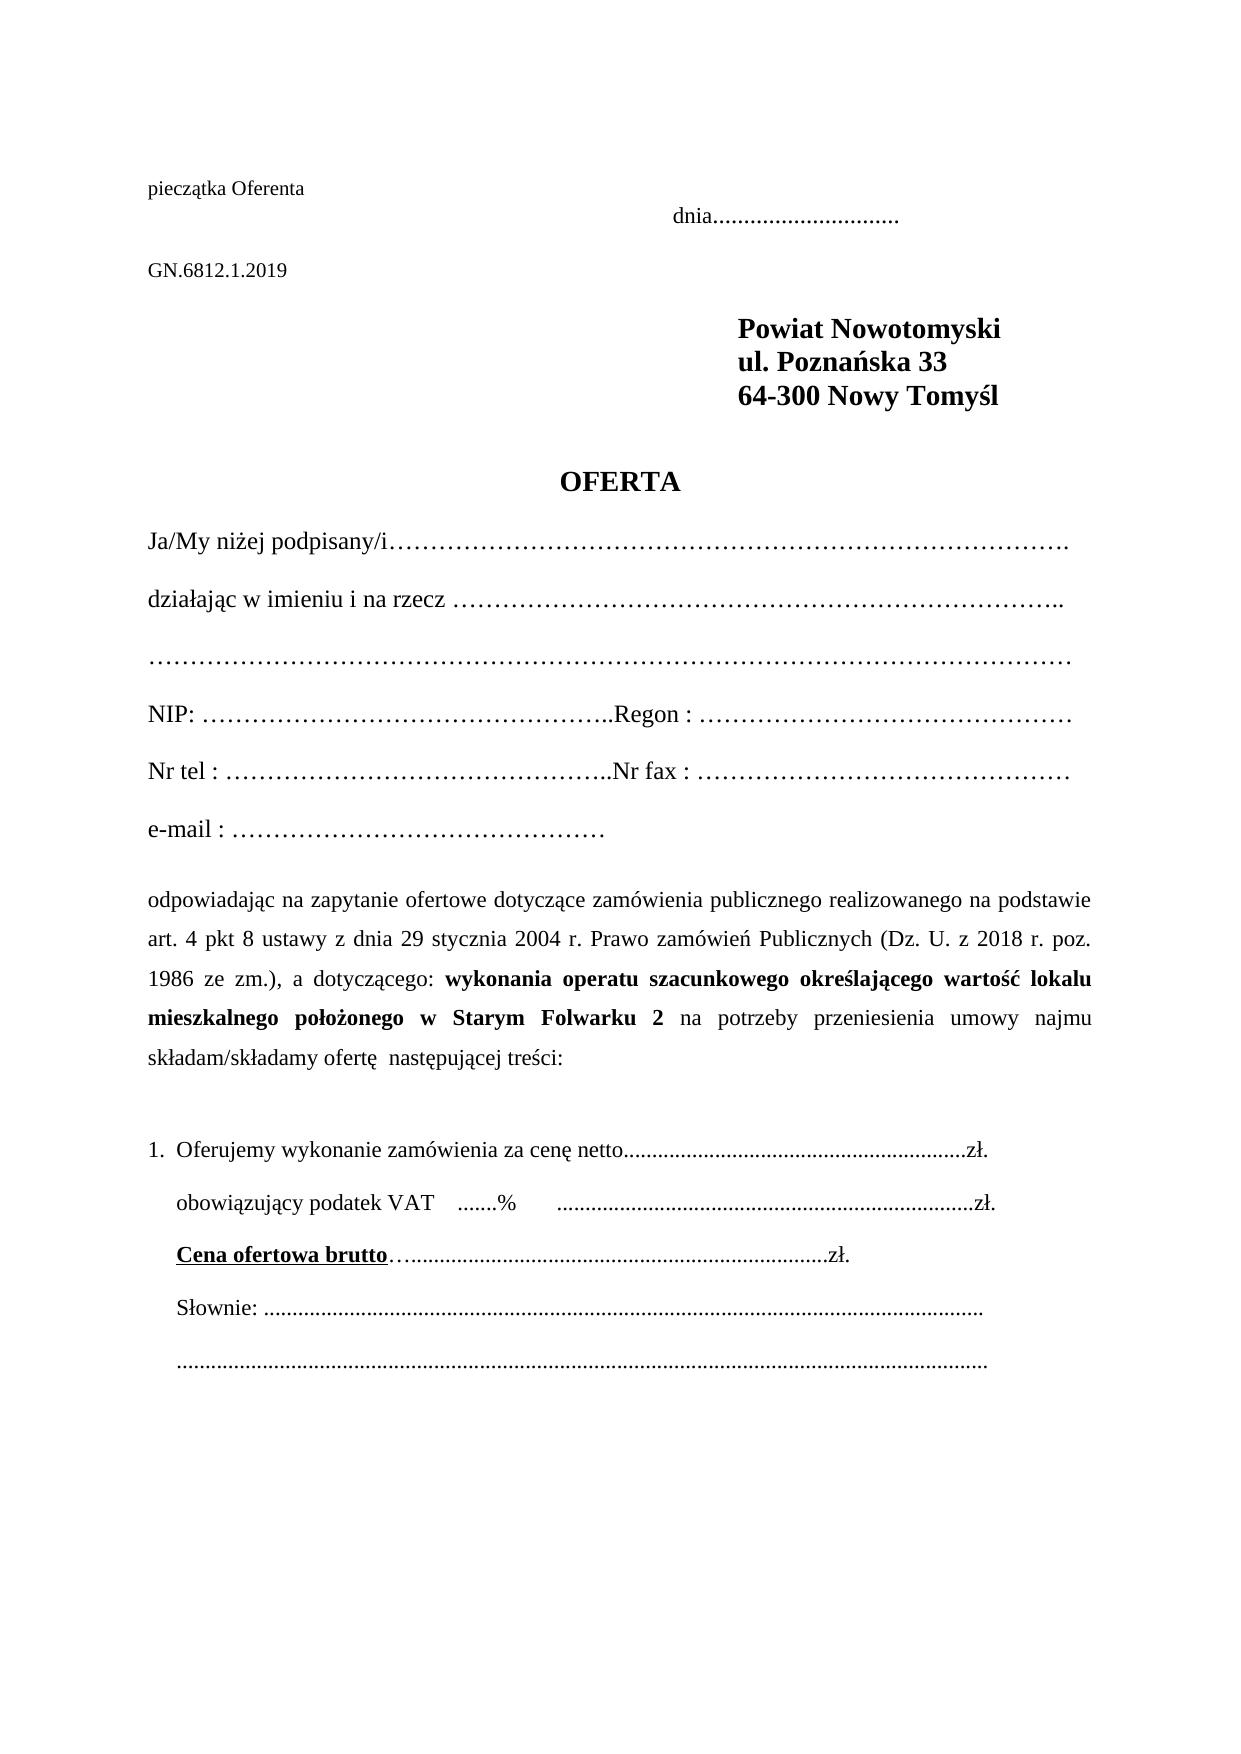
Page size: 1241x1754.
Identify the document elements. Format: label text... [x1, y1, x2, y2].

text dnia.............................. [148, 200, 1093, 229]
text ………………………………………………………………………………………………… [148, 641, 1093, 670]
text GN.6812.1.2019 [148, 258, 1093, 282]
text działając w imieniu i na rzecz ……………………………………………………………….. [148, 584, 1093, 613]
text OFERTA [148, 464, 1093, 498]
text Ja/My niżej podpisany/i………………………………………………………………………. [148, 526, 1093, 555]
text 1. Oferujemy wykonanie zamówienia za cenę netto............................................................zł. [148, 1136, 1093, 1162]
text NIP: …………………………………………..Regon : ……………………………………… [148, 699, 1093, 728]
text 64-300 Nowy Tomyśl [222, 378, 1093, 411]
text pieczątka Oferenta [148, 176, 1093, 200]
text ul. Poznańska 33 [222, 344, 1093, 378]
text Powiat Nowotomyski [738, 311, 1093, 344]
text Słownie: .............................................................................................................................. [148, 1294, 1093, 1320]
text Cena ofertowa brutto….........................................................................zł. [148, 1241, 1093, 1268]
text .............................................................................................................................................. [148, 1347, 1093, 1373]
text odpowiadając na zapytanie ofertowe dotyczące zamówienia publicznego realizowanego na podstawie art. 4 pkt 8 ustawy z dnia 29 stycznia 2004 r. Prawo zamówień Publicznych (Dz. U. z 2018 r. poz. 1986 ze zm.), a dotyczącego: wykonania operatu szacunkowego określającego wartość lokalu mieszkalnego położonego w Starym Folwarku 2 na potrzeby przeniesienia umowy najmu składam/składamy ofertę następującej treści: [148, 886, 1093, 1070]
text obowiązujący podatek VAT .......% .........................................................................zł. [148, 1188, 1093, 1215]
text e-mail : ……………………………………… [148, 814, 1093, 843]
text Nr tel : ………………………………………..Nr fax : ……………………………………… [148, 756, 1093, 785]
